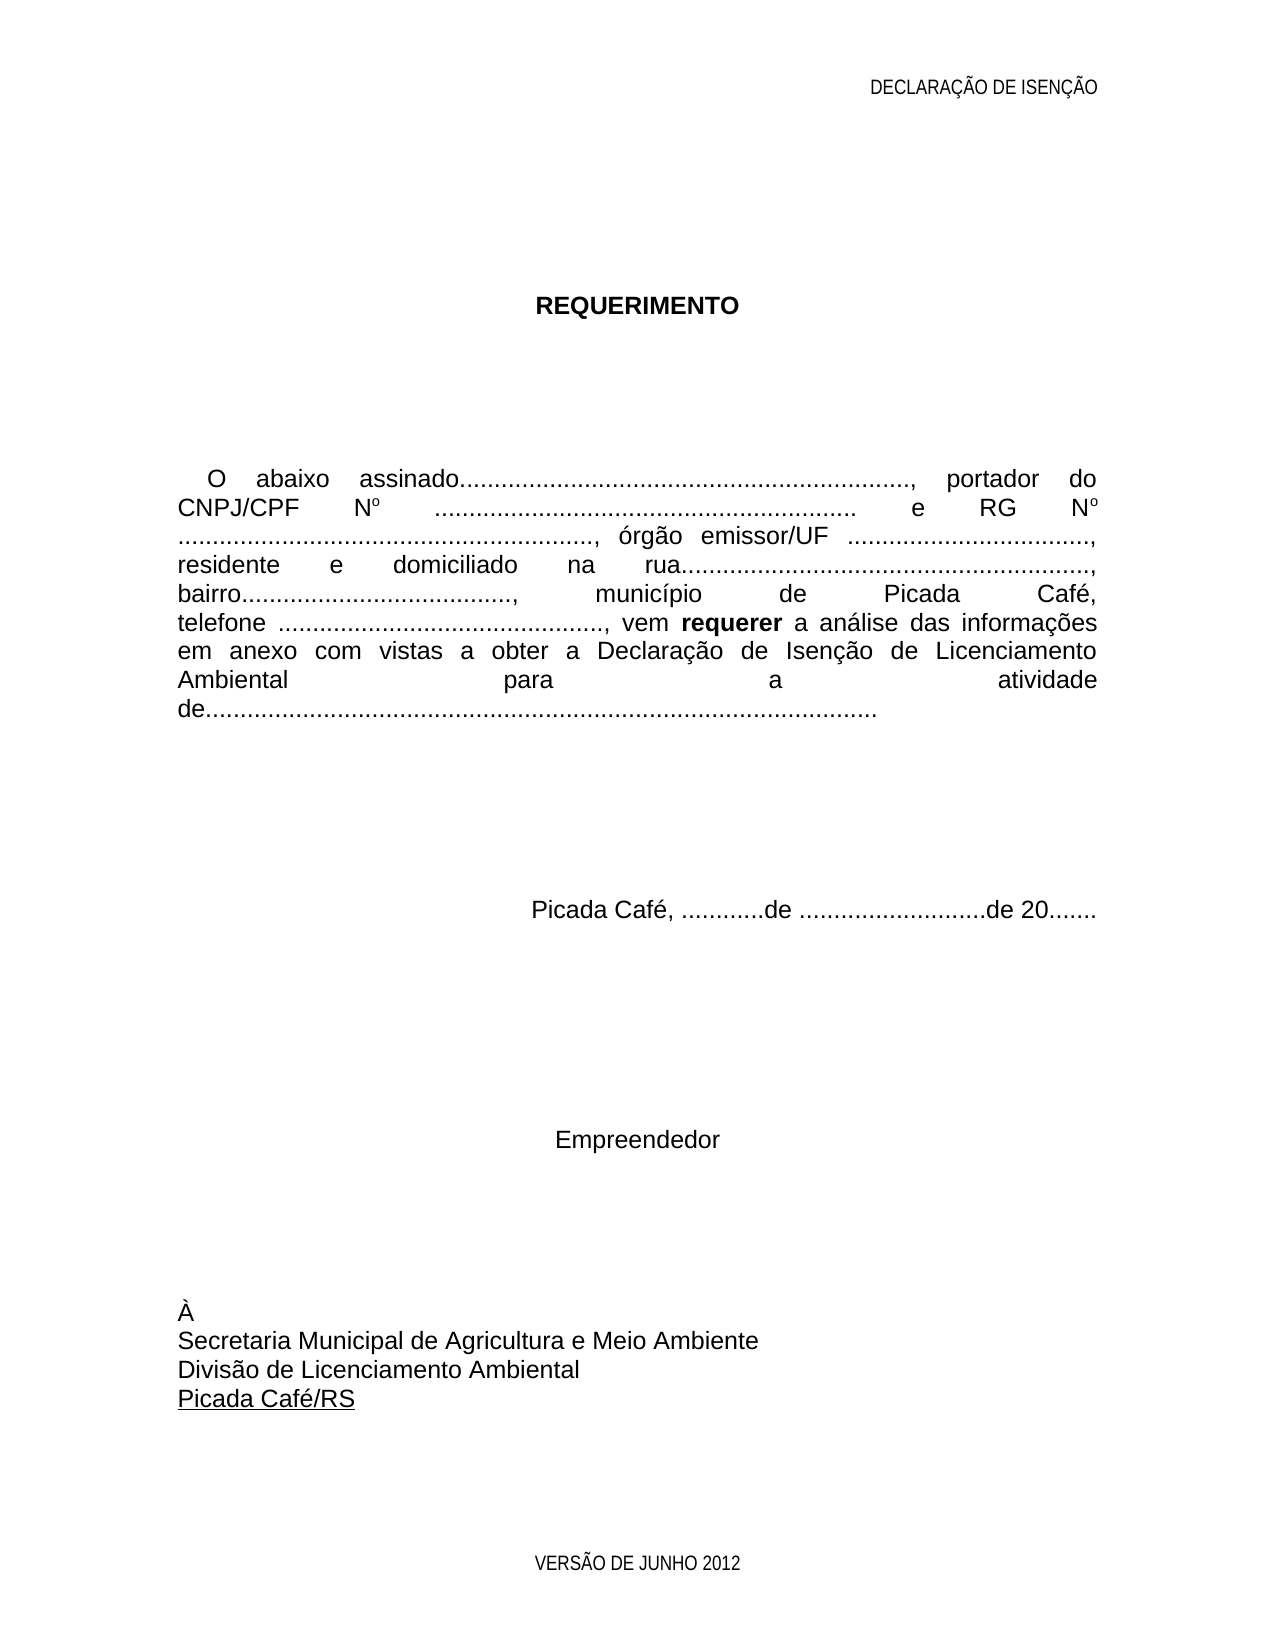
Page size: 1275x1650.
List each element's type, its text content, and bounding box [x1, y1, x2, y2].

text Picada Café/RS [177, 1384, 1098, 1413]
text O abaixo assinado................................................................., portador do CNPJ/CPF No ............................................................. e RG No ............................................................, órgão emissor/UF ..................................., residente e domiciliado na rua..........................................................., bairro......................................., município de Picada Café, telefone ..............................................., vem requerer a análise das informações em anexo com vistas a obter a Declaração de Isenção de Licenciamento Ambiental para a atividade de................................................................................................. [177, 464, 1098, 723]
text Empreendedor [177, 1125, 1098, 1154]
text À [177, 1298, 1098, 1326]
text REQUERIMENTO [177, 291, 1098, 320]
text Divisão de Licenciamento Ambiental [177, 1355, 1098, 1384]
text Picada Café, ............de ...........................de 20....... [177, 895, 1098, 924]
text Secretaria Municipal de Agricultura e Meio Ambiente [177, 1326, 1098, 1355]
